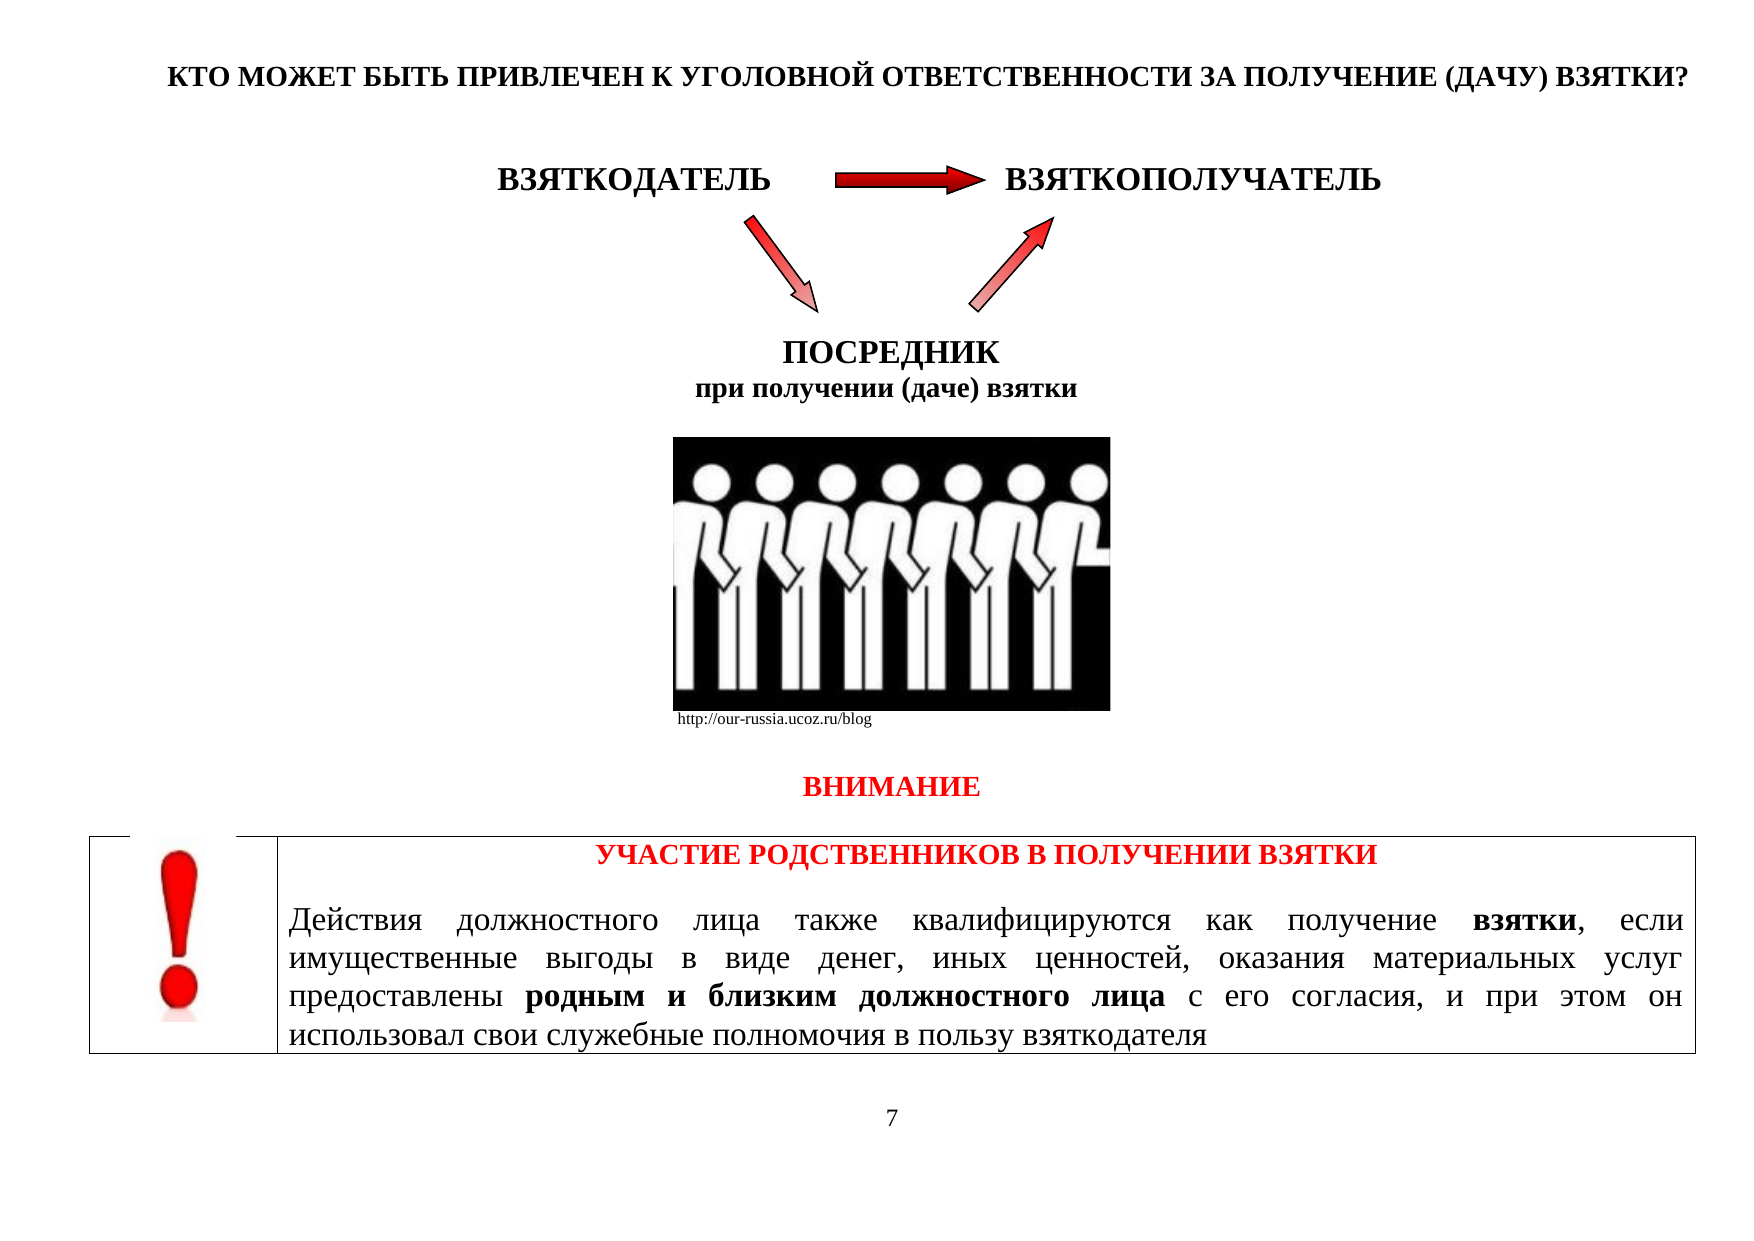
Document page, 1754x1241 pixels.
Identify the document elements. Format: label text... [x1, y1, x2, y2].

text КТО МОЖЕТ БЫТЬ ПРИВЛЕЧЕН К УГОЛОВНОЙ ОТВЕТСТВЕННОСТИ ЗА ПОЛУЧЕНИЕ (ДАЧУ) ВЗЯТКИ? [89, 59, 1695, 93]
table_header [90, 837, 277, 1052]
text ПОСРЕДНИК [89, 332, 1695, 371]
text ВЗЯТКОДАТЕЛЬ ВЗЯТКОПОЛУЧАТЕЛЬ [89, 160, 1695, 198]
text ВНИМАНИЕ [89, 769, 1695, 802]
text при получении (даче) взятки [89, 371, 1695, 404]
picture [130, 836, 237, 1022]
picture [673, 437, 1111, 711]
table_header УЧАСТИЕ РОДСТВЕННИКОВ В ПОЛУЧЕНИИ ВЗЯТКИ Действия должностного лица также квалифицируются как получение взятки, если имущественные выгоды в виде денег, иных ценностей, оказания материальных услуг предоставлены родным и близким должностного лица с его согласия, и при этом он использовал свои служебные полномочия в пользу взяткодателя [278, 837, 1695, 1052]
